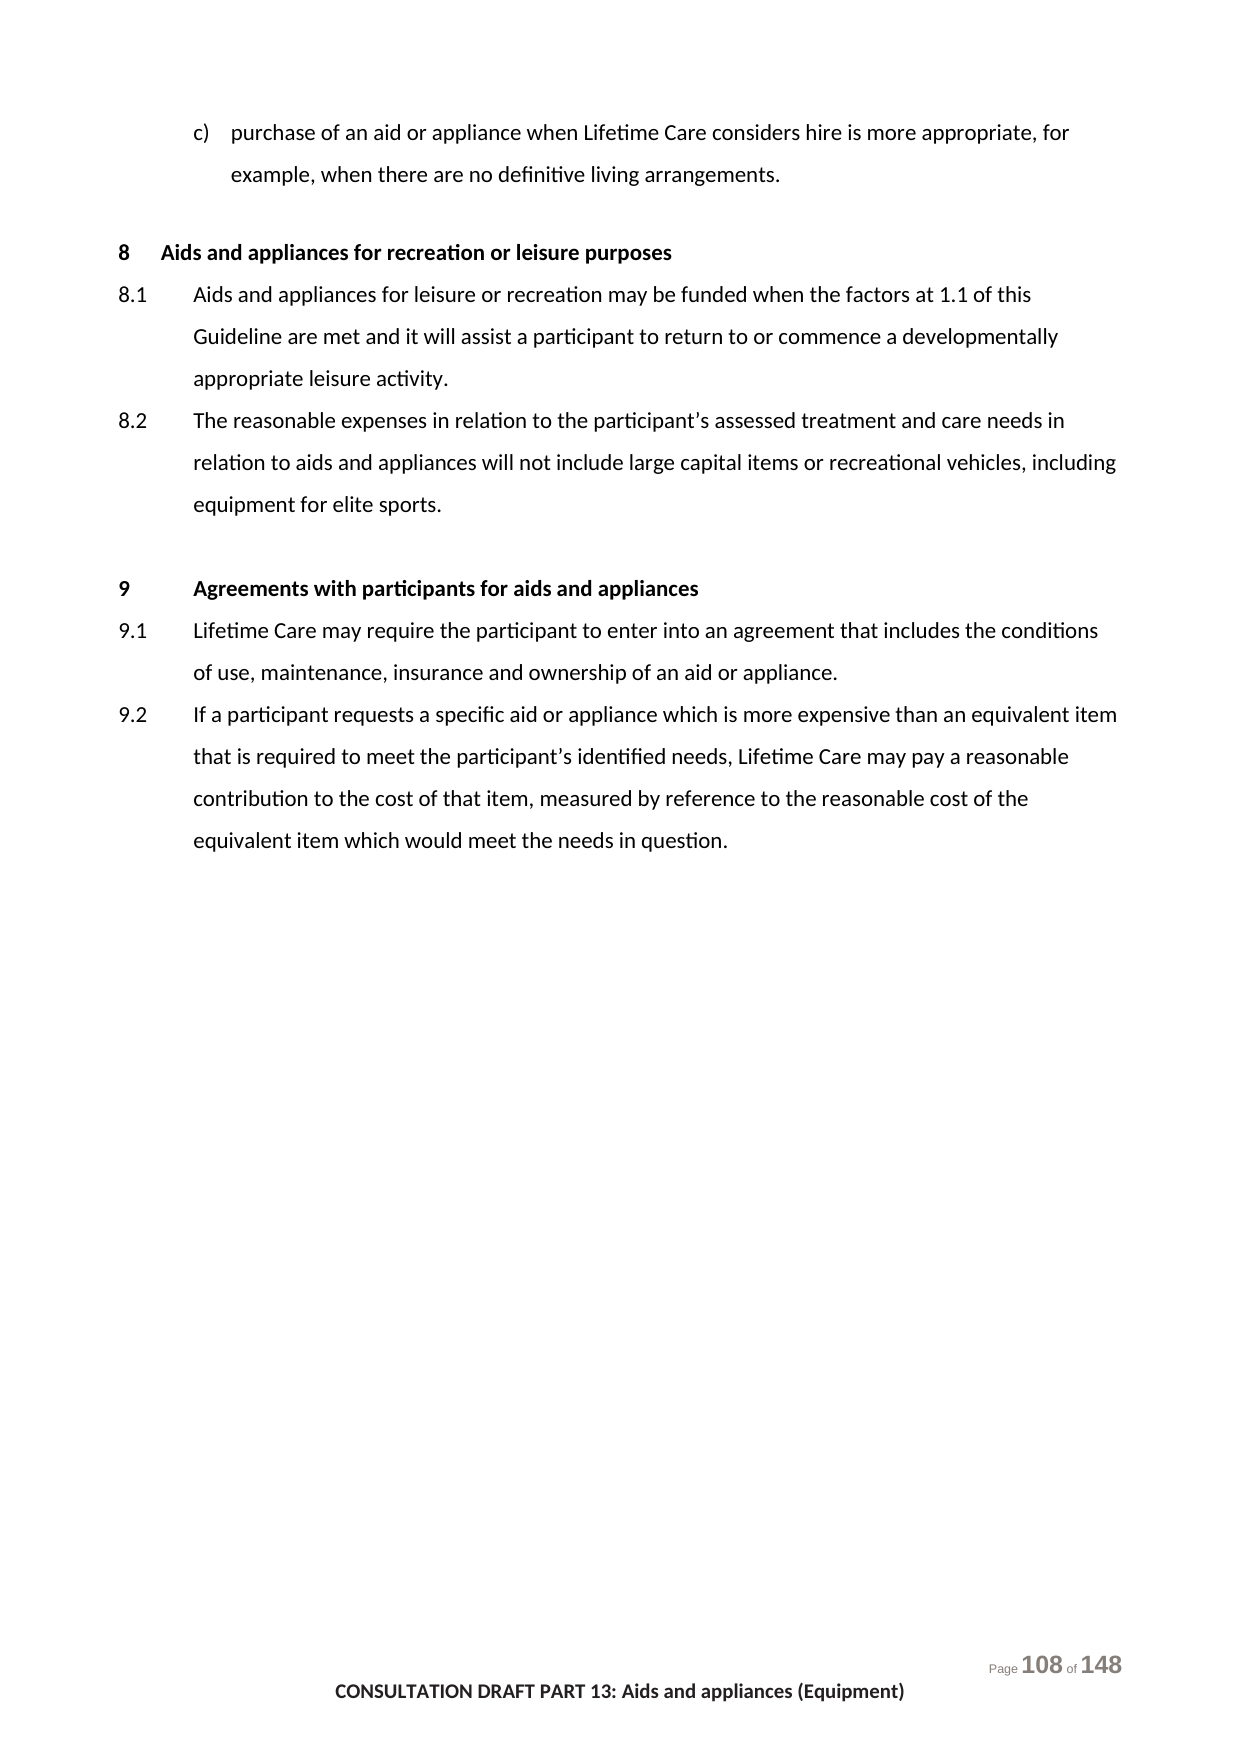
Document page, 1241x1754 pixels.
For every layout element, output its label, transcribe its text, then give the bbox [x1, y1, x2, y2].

text 8.2 The reasonable expenses in relation to the participant’s assessed treatment and care needs in relation to aids and appliances will not include large capital items or recreational vehicles, including equipment for elite sports. [118, 406, 1122, 518]
text 9.1 Lifetime Care may require the participant to enter into an agreement that includes the conditions of use, maintenance, insurance and ownership of an aid or appliance. [118, 616, 1122, 686]
text 8.1 Aids and appliances for leisure or recreation may be funded when the factors at 1.1 of this Guideline are met and it will assist a participant to return to or commence a developmentally appropriate leisure activity. [118, 280, 1122, 392]
text 8 Aids and appliances for recreation or leisure purposes [88, 238, 1122, 266]
text 9 Agreements with participants for aids and appliances [88, 574, 1122, 602]
list purchase of an aid or appliance when Lifetime Care considers hire is more appropriate, for example, when there are no definitive living arrangements. [193, 118, 1122, 188]
text 9.2 If a participant requests a specific aid or appliance which is more expensive than an equivalent item that is required to meet the participant’s identified needs, Lifetime Care may pay a reasonable contribution to the cost of that item, measured by reference to the reasonable cost of the equivalent item which would meet the needs in question. [118, 700, 1122, 854]
